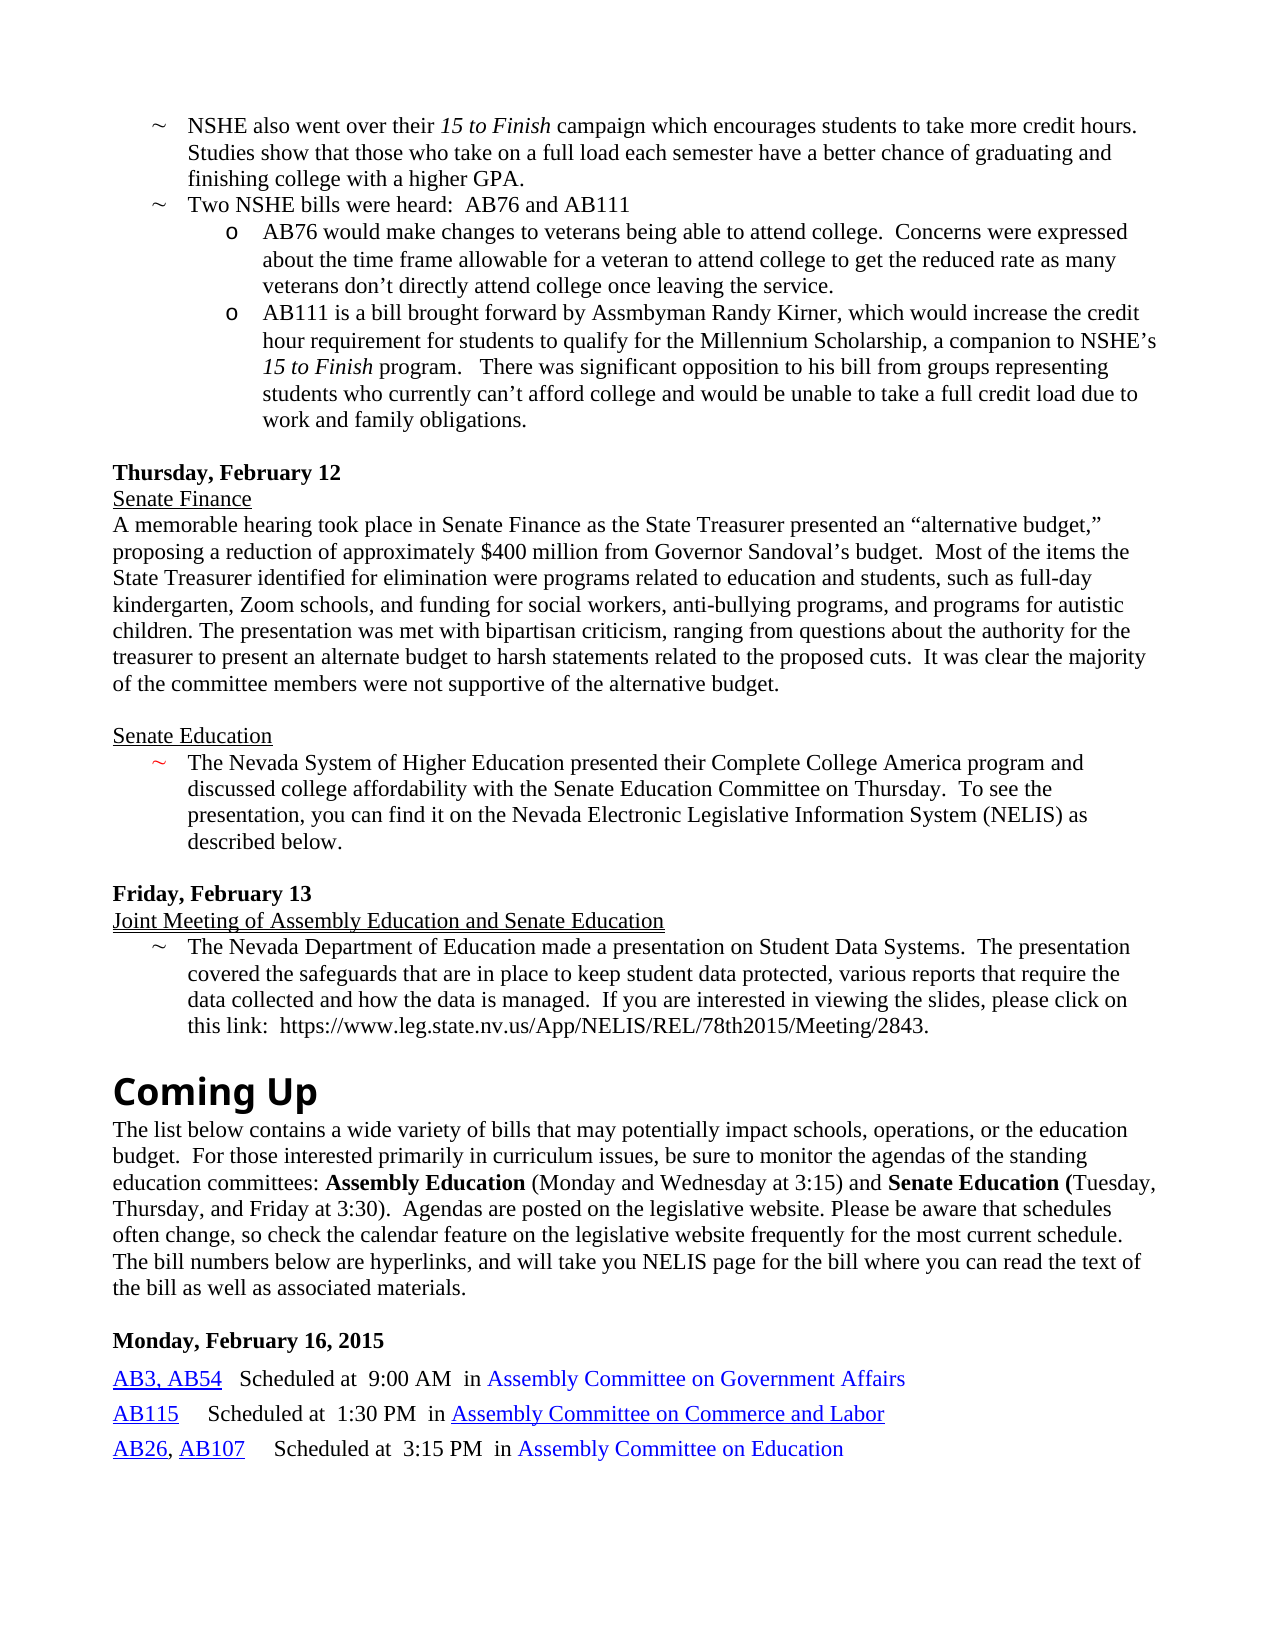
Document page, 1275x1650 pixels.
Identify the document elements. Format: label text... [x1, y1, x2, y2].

list AB76 would make changes to veterans being able to attend college. Concerns were expressed about the time frame allowable for a veteran to attend college to get the reduced rate as many veterans don’t directly attend college once leaving the service. [225, 218, 1162, 299]
text AB115 Scheduled at 1:30 PM in Assembly Committee on Commerce and Labor [112, 1400, 1162, 1426]
text A memorable hearing took place in Senate Finance as the State Treasurer presented an “alternative budget,” proposing a reduction of approximately $400 million from Governor Sandoval’s budget. Most of the items the State Treasurer identified for elimination were programs related to education and students, such as full-day kindergarten, Zoom schools, and funding for social workers, anti-bullying programs, and programs for autistic children. The presentation was met with bipartisan criticism, ranging from questions about the authority for the treasurer to present an alternate budget to harsh statements related to the proposed cuts. It was clear the majority of the committee members were not supportive of the alternative budget. [112, 512, 1162, 696]
text Monday, February 16, 2015 [112, 1327, 1162, 1353]
text Thursday, February 12 [112, 459, 1162, 485]
list NSHE also went over their 15 to Finish campaign which encourages students to take more credit hours. Studies show that those who take on a full load each semester have a better chance of graduating and finishing college with a higher GPA. [150, 112, 1162, 192]
list AB111 is a bill brought forward by Assmbyman Randy Kirner, which would increase the credit hour requirement for students to qualify for the Millennium Scholarship, a companion to NSHE’s 15 to Finish program. There was significant opposition to his bill from groups representing students who currently can’t afford college and would be unable to take a full credit load due to work and family obligations. [225, 299, 1162, 432]
text Coming Up [112, 1065, 1162, 1116]
list Two NSHE bills were heard: AB76 and AB111 [150, 192, 1162, 218]
list The Nevada Department of Education made a presentation on Student Data Systems. The presentation covered the safeguards that are in place to keep student data protected, various reports that require the data collected and how the data is managed. If you are interested in viewing the slides, please click on this link: https://www.leg.state.nv.us/App/NELIS/REL/78th2015/Meeting/2843. [150, 933, 1162, 1039]
text The list below contains a wide variety of bills that may potentially impact schools, operations, or the education budget. For those interested primarily in curriculum issues, be sure to monitor the agendas of the standing education committees: Assembly Education (Monday and Wednesday at 3:15) and Senate Education (Tuesday, Thursday, and Friday at 3:30). Agendas are posted on the legislative website. Please be aware that schedules often change, so check the calendar feature on the legislative website frequently for the most current schedule. The bill numbers below are hyperlinks, and will take you NELIS page for the bill where you can read the text of the bill as well as associated materials. [112, 1116, 1162, 1301]
text AB26, AB107 Scheduled at 3:15 PM in Assembly Committee on Education [112, 1435, 1162, 1461]
text Joint Meeting of Assembly Education and Senate Education [112, 907, 1162, 933]
text Friday, February 13 [112, 881, 1162, 907]
text Senate Education [112, 722, 1162, 749]
text AB3, AB54 Scheduled at 9:00 AM in Assembly Committee on Government Affairs [112, 1365, 1162, 1392]
list The Nevada System of Higher Education presented their Complete College America program and discussed college affordability with the Senate Education Committee on Thursday. To see the presentation, you can find it on the Nevada Electronic Legislative Information System (NELIS) as described below. [150, 749, 1162, 854]
text Senate Finance [112, 485, 1162, 512]
